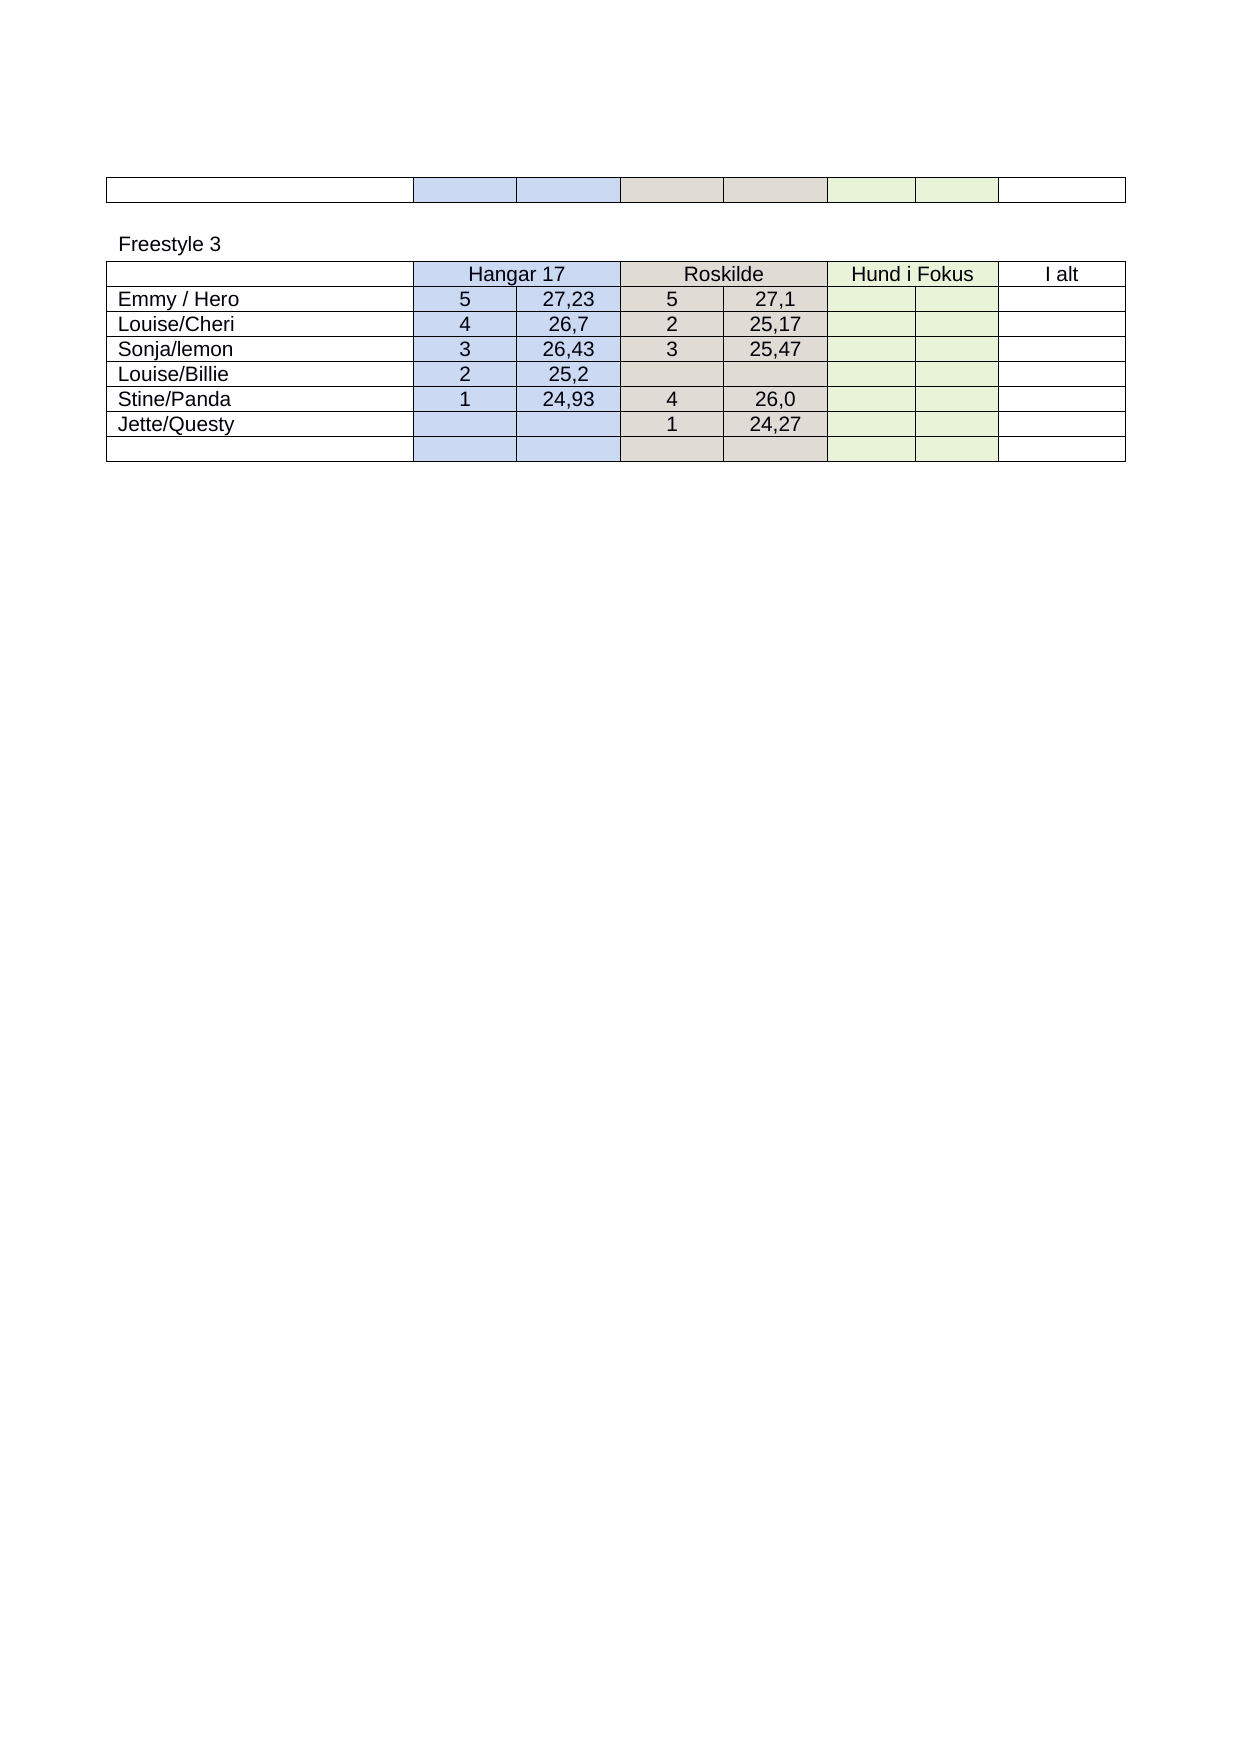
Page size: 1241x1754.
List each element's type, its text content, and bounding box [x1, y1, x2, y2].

table_cell 2 [414, 362, 516, 386]
table_cell [999, 412, 1125, 436]
table_cell 24,93 [517, 387, 620, 411]
table_header [107, 262, 413, 286]
table_cell Stine/Panda [107, 387, 413, 411]
table_cell 26,7 [517, 312, 620, 336]
table_cell [828, 287, 915, 311]
table_cell Louise/Cheri [107, 312, 413, 336]
table_cell [107, 178, 413, 202]
table_cell [517, 437, 620, 461]
table_cell 27,1 [724, 287, 827, 311]
table_cell [916, 412, 998, 436]
table_cell [828, 412, 915, 436]
text Freestyle 3 [118, 232, 1122, 256]
table_cell [916, 387, 998, 411]
table_cell Louise/Billie [107, 362, 413, 386]
table_cell [916, 437, 998, 461]
table_cell 1 [621, 412, 723, 436]
table_cell 26,43 [517, 337, 620, 361]
table_cell 1 [414, 387, 516, 411]
table_cell [828, 178, 915, 202]
table_cell [828, 312, 915, 336]
table_cell 3 [621, 337, 723, 361]
table_cell [828, 437, 915, 461]
table_cell [414, 412, 516, 436]
table_cell [999, 178, 1125, 202]
table_cell [999, 362, 1125, 386]
table_cell [999, 312, 1125, 336]
table_cell 25,2 [517, 362, 620, 386]
table_cell [621, 362, 723, 386]
table_cell [828, 387, 915, 411]
table_cell [724, 362, 827, 386]
table_cell [999, 387, 1125, 411]
table_header I alt [999, 262, 1125, 286]
table_cell [916, 312, 998, 336]
table_header Roskilde [621, 262, 827, 286]
table_cell 26,0 [724, 387, 827, 411]
table_cell 4 [414, 312, 516, 336]
table_cell [828, 337, 915, 361]
table_cell [916, 287, 998, 311]
table_cell [916, 337, 998, 361]
table_cell [999, 337, 1125, 361]
table_cell 27,23 [517, 287, 620, 311]
table_cell 4 [621, 387, 723, 411]
table_cell 5 [621, 287, 723, 311]
table_cell [517, 412, 620, 436]
table_cell [107, 437, 413, 461]
table_cell Jette/Questy [107, 412, 413, 436]
table_cell Emmy / Hero [107, 287, 413, 311]
table_cell [828, 362, 915, 386]
table_header Hund i Fokus [828, 262, 998, 286]
table_cell 24,27 [724, 412, 827, 436]
table_cell [414, 437, 516, 461]
table_cell [999, 437, 1125, 461]
table_header Hangar 17 [414, 262, 620, 286]
table_cell 5 [414, 287, 516, 311]
table_cell 2 [621, 312, 723, 336]
table_cell Sonja/lemon [107, 337, 413, 361]
table_cell [916, 362, 998, 386]
table_cell [999, 287, 1125, 311]
table_cell [517, 178, 620, 202]
table_cell [724, 178, 827, 202]
table_cell [724, 437, 827, 461]
table_cell [621, 437, 723, 461]
table_cell [916, 178, 998, 202]
table_cell 25,47 [724, 337, 827, 361]
table_cell 3 [414, 337, 516, 361]
table_cell [414, 178, 516, 202]
table_cell 25,17 [724, 312, 827, 336]
table_cell [621, 178, 723, 202]
